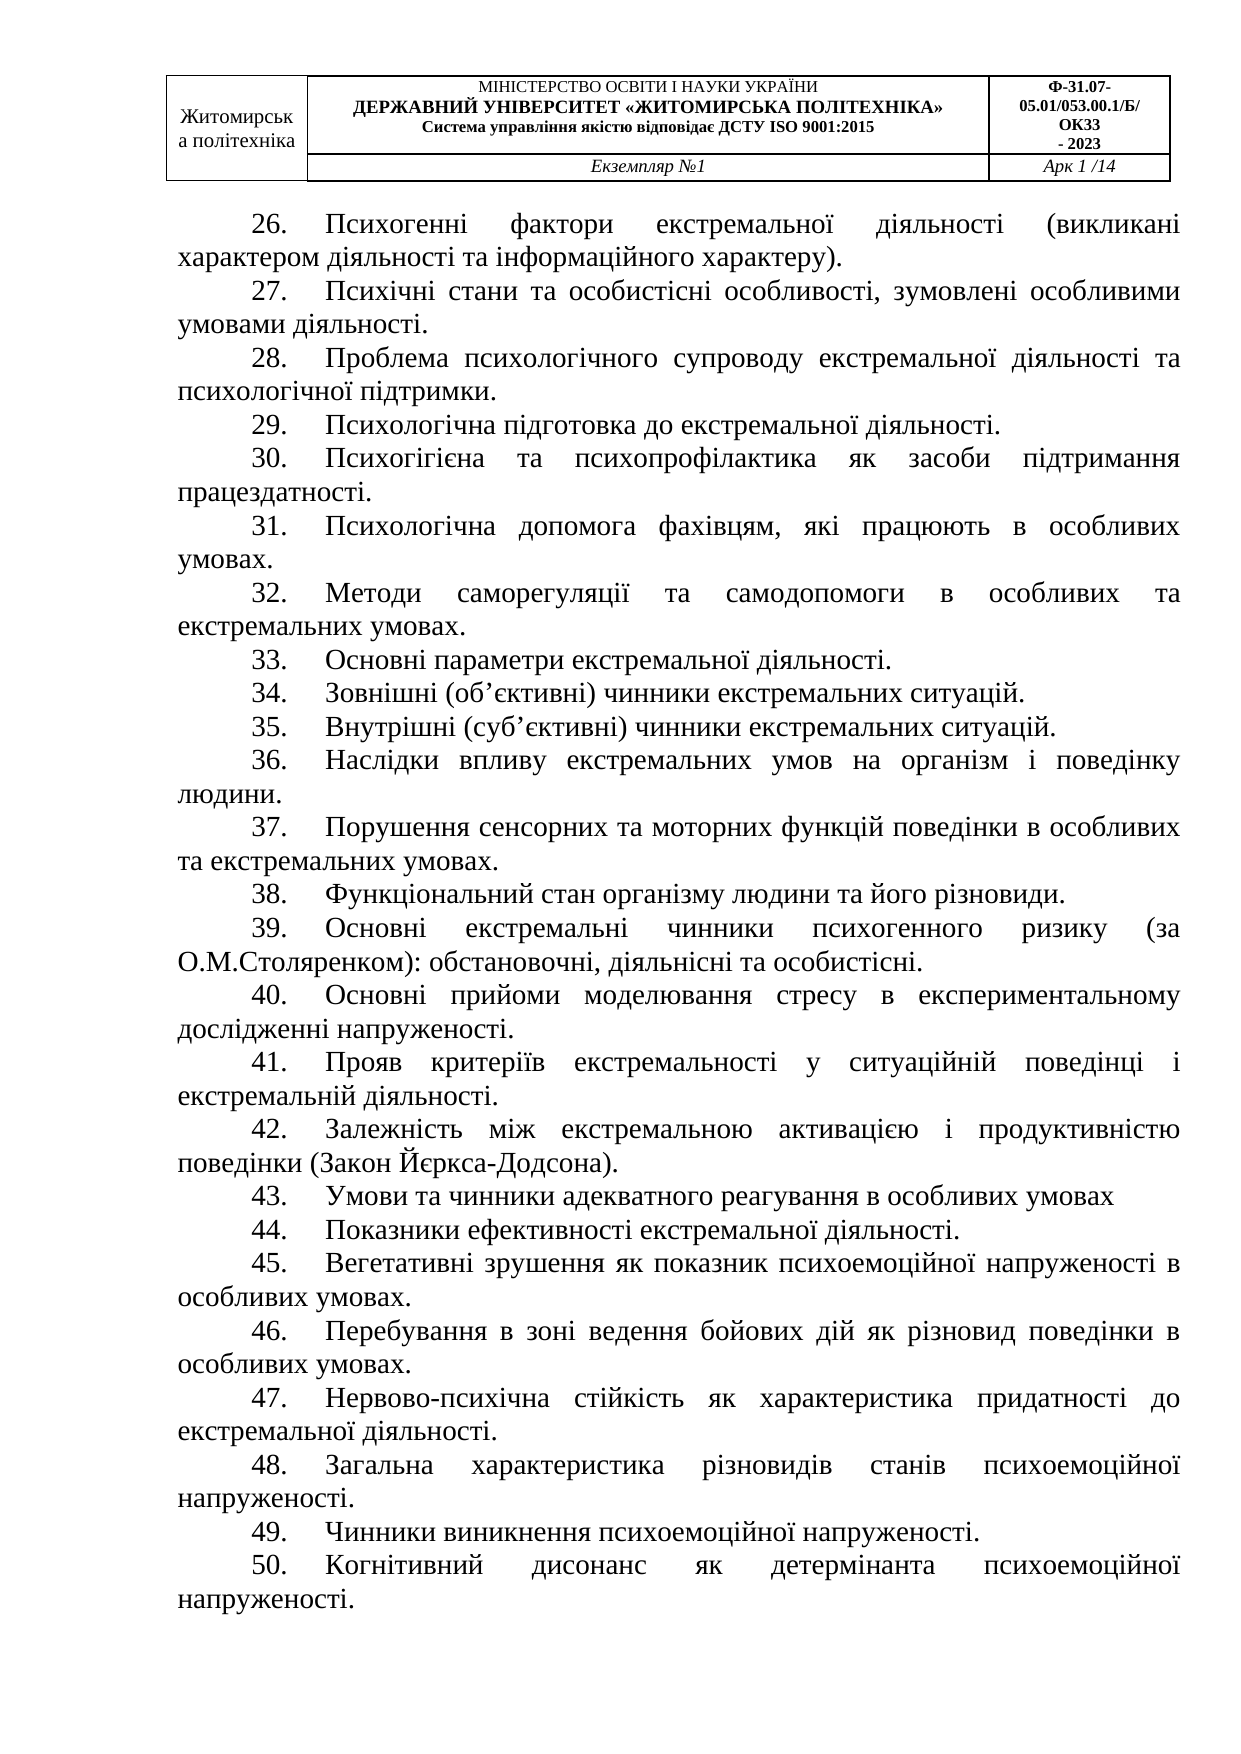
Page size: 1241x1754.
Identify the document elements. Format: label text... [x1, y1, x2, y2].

text 42. Залежність між екстремальною активацією і продуктивністю поведінки (Закон Йєркса-Додсона). [177, 1111, 1181, 1178]
text 35. Внутрішні (суб’єктивні) чинники екстремальних ситуацій. [177, 709, 1181, 742]
text 40. Основні прийоми моделювання стресу в експериментальному дослідженні напруженості. [177, 977, 1181, 1044]
text 39. Основні екстремальні чинники психогенного ризику (за О.М.Столяренком): обстановочні, діяльнісні та особистісні. [177, 910, 1181, 977]
text 37. Порушення сенсорних та моторних функцій поведінки в особливих та екстремальних умовах. [177, 809, 1181, 877]
text 28. Проблема психологічного супроводу екстремальної діяльності та психологічної підтримки. [177, 340, 1181, 407]
text 26. Психогенні фактори екстремальної діяльності (викликані характером діяльності та інформаційного характеру). [177, 206, 1181, 273]
text 44. Показники ефективності екстремальної діяльності. [177, 1212, 1181, 1246]
text 34. Зовнішні (об’єктивні) чинники екстремальних ситуацій. [177, 675, 1181, 709]
text 36. Наслідки впливу екстремальних умов на організм і поведінку людини. [177, 742, 1181, 809]
text 38. Функціональний стан організму людини та його різновиди. [177, 877, 1181, 910]
text 32. Методи саморегуляції та самодопомоги в особливих та екстремальних умовах. [177, 575, 1181, 642]
text 45. Вегетативні зрушення як показник психоемоційної напруженості в особливих умовах. [177, 1246, 1181, 1313]
text 50. Когнітивний дисонанс як детермінанта психоемоційної напруженості. [177, 1547, 1181, 1614]
text 48. Загальна характеристика різновидів станів психоемоційної напруженості. [177, 1447, 1181, 1514]
text 27. Психічні стани та особистісні особливості, зумовлені особливими умовами діяльності. [177, 273, 1181, 340]
text 41. Прояв критеріїв екстремальності у ситуаційній поведінці і екстремальній діяльності. [177, 1044, 1181, 1111]
text 31. Психологічна допомога фахівцям, які працюють в особливих умовах. [177, 508, 1181, 575]
text 46. Перебування в зоні ведення бойових дій як різновид поведінки в особливих умовах. [177, 1313, 1181, 1380]
text 33. Основні параметри екстремальної діяльності. [177, 642, 1181, 675]
text 49. Чинники виникнення психоемоційної напруженості. [177, 1514, 1181, 1547]
text 29. Психологічна підготовка до екстремальної діяльності. [177, 407, 1181, 441]
text 30. Психогігієна та психопрофілактика як засоби підтримання працездатності. [177, 441, 1181, 508]
text 47. Нервово-психічна стійкість як характеристика придатності до екстремальної діяльності. [177, 1380, 1181, 1447]
text 43. Умови та чинники адекватного реагування в особливих умовах [177, 1178, 1181, 1212]
